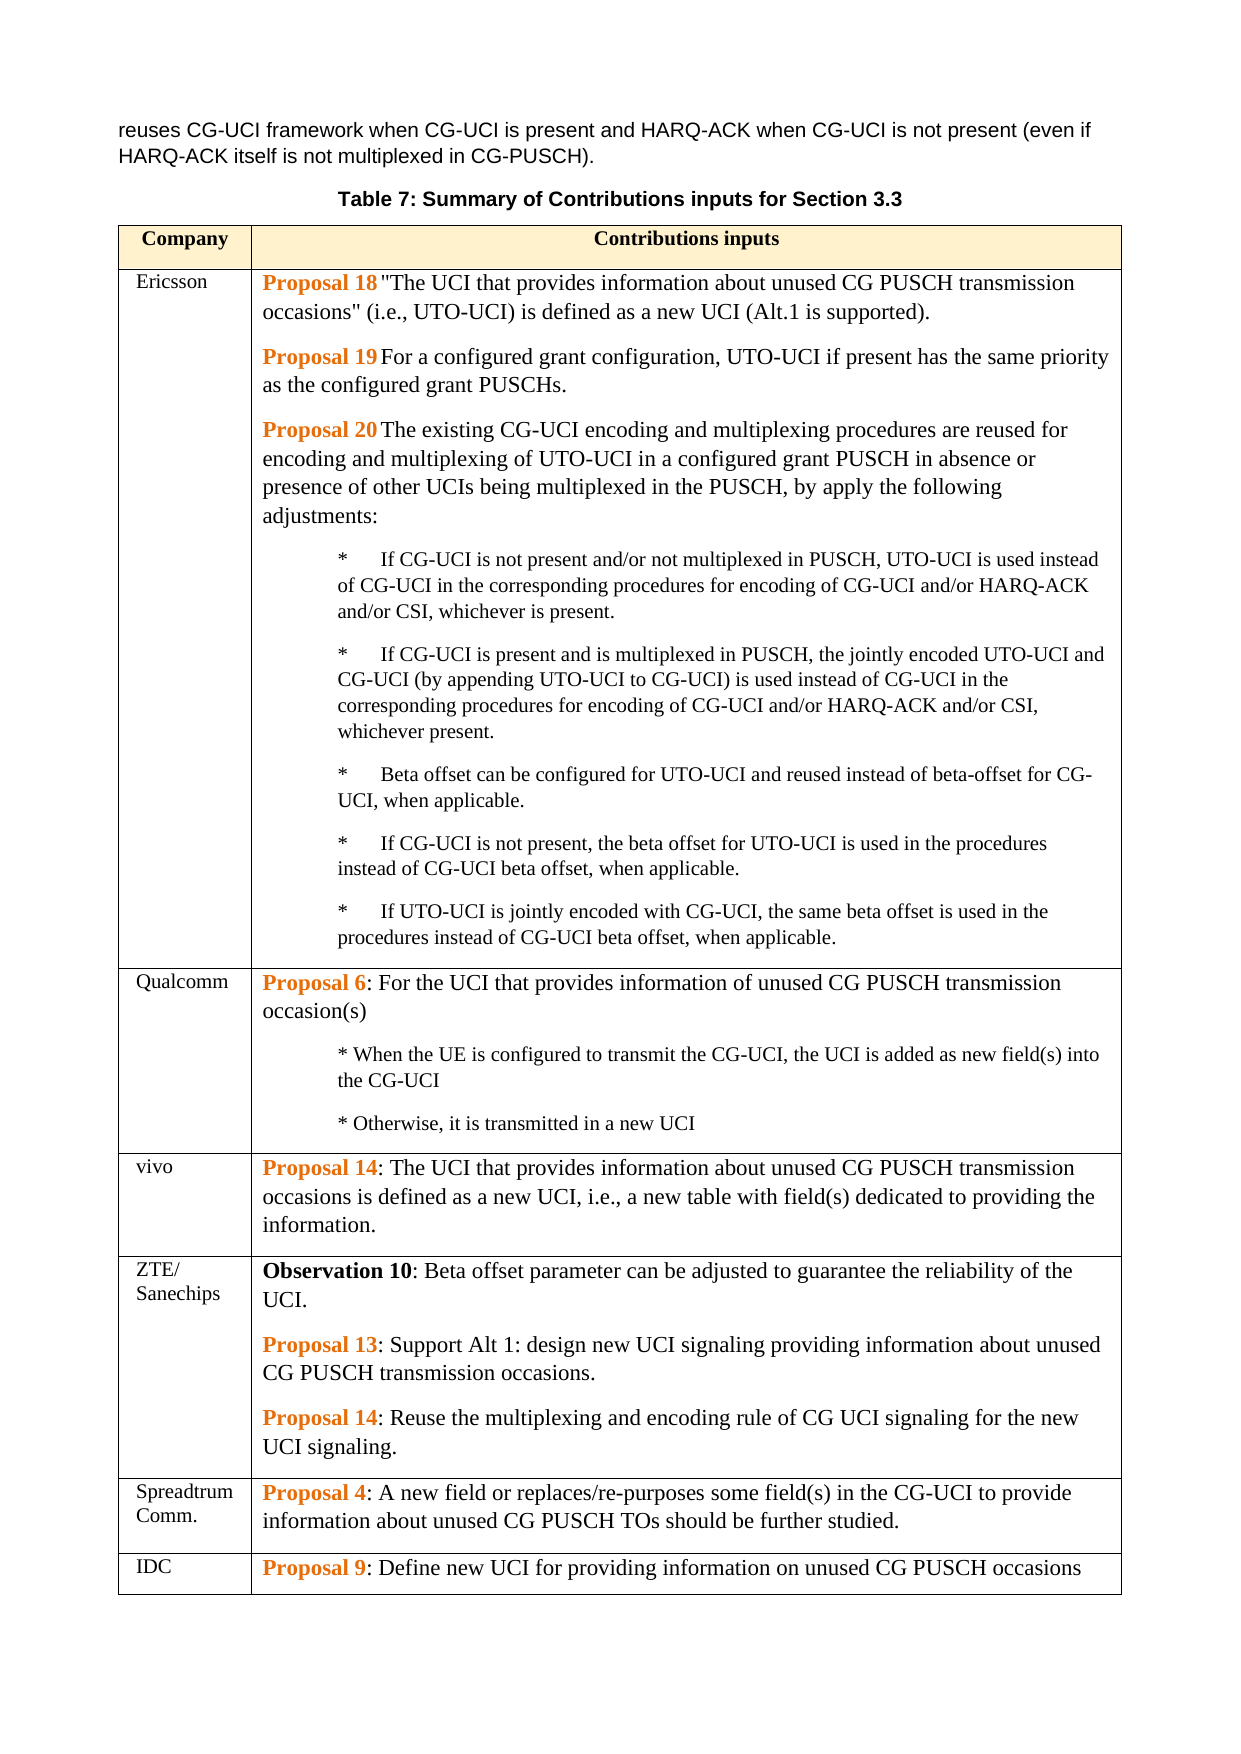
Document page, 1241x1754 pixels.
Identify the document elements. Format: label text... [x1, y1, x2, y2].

table_cell Spreadtrum Comm. [119, 1479, 251, 1552]
table_cell Proposal 14: The UCI that provides information about unused CG PUSCH transmission occasions is defined as a new UCI, i.e., a new table with field(s) dedicated to providing the information. [252, 1154, 1121, 1256]
table_cell IDC [119, 1554, 251, 1594]
text Table 7: Summary of Contributions inputs for Section 3.3 [118, 186, 1122, 210]
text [118, 118, 1122, 168]
table_header Contributions inputs [252, 226, 1121, 268]
table_header Company [119, 226, 251, 268]
table_cell Qualcomm [119, 969, 251, 1153]
table_cell Proposal 18 "The UCI that provides information about unused CG PUSCH transmission occasions" (i.e., UTO-UCI) is defined as a new UCI (Alt.1 is supported). Proposal 19 For a configured grant configuration, UTO-UCI if present has the same priority as the configured grant PUSCHs. Proposal 20 The existing CG-UCI encoding and multiplexing procedures are reused for encoding and multiplexing of UTO-UCI in a configured grant PUSCH in absence or presence of other UCIs being multiplexed in the PUSCH, by apply the following adjustments: * If CG-UCI is not present and/or not multiplexed in PUSCH, UTO-UCI is used instead of CG-UCI in the corresponding procedures for encoding of CG-UCI and/or HARQ-ACK and/or CSI, whichever is present. * If CG-UCI is present and is multiplexed in PUSCH, the jointly encoded UTO-UCI and CG-UCI (by appending UTO-UCI to CG-UCI) is used instead of CG-UCI in the corresponding procedures for encoding of CG-UCI and/or HARQ-ACK and/or CSI, whichever present. * Beta offset can be configured for UTO-UCI and reused instead of beta-offset for CG-UCI, when applicable. * If CG-UCI is not present, the beta offset for UTO-UCI is used in the procedures instead of CG-UCI beta offset, when applicable. * If UTO-UCI is jointly encoded with CG-UCI, the same beta offset is used in the procedures instead of CG-UCI beta offset, when applicable. [252, 270, 1121, 967]
table_cell Proposal 6: For the UCI that provides information of unused CG PUSCH transmission occasion(s) * When the UE is configured to transmit the CG-UCI, the UCI is added as new field(s) into the CG-UCI * Otherwise, it is transmitted in a new UCI [252, 969, 1121, 1153]
table_cell ZTE/Sanechips [119, 1257, 251, 1478]
table_cell Proposal 4: A new field or replaces/re-purposes some field(s) in the CG-UCI to provide information about unused CG PUSCH TOs should be further studied. [252, 1479, 1121, 1552]
table_cell Observation 10: Beta offset parameter can be adjusted to guarantee the reliability of the UCI. Proposal 13: Support Alt 1: design new UCI signaling providing information about unused CG PUSCH transmission occasions. Proposal 14: Reuse the multiplexing and encoding rule of CG UCI signaling for the new UCI signaling. [252, 1257, 1121, 1478]
table_cell Ericsson [119, 270, 251, 967]
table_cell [252, 1554, 1121, 1594]
table_cell vivo [119, 1154, 251, 1256]
